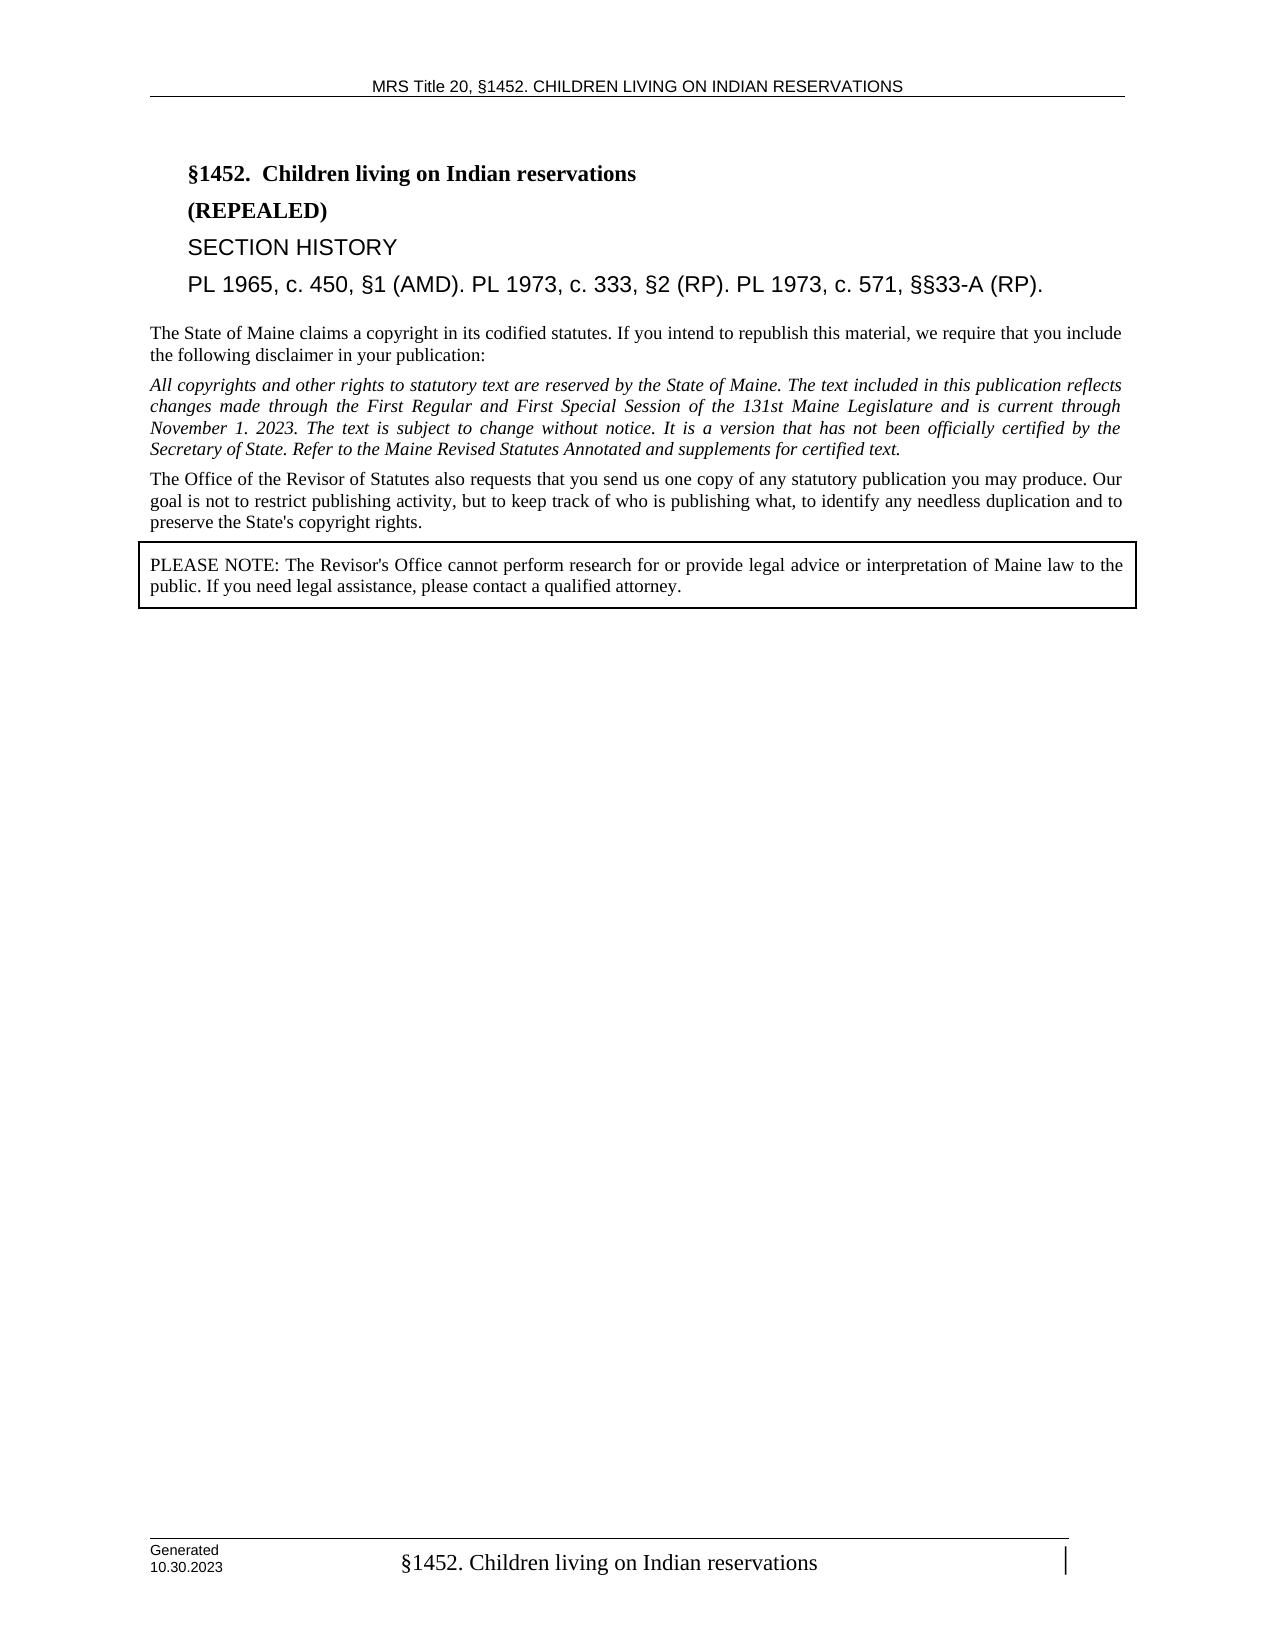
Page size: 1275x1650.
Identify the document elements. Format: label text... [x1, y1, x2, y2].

text §1452. Children living on Indian reservations [187, 160, 1125, 187]
text PL 1965, c. 450, §1 (AMD). PL 1973, c. 333, §2 (RP). PL 1973, c. 571, §§33-A (RP). [187, 271, 1125, 297]
text (REPEALED) [187, 197, 1125, 223]
text All copyrights and other rights to statutory text are reserved by the State of Maine. The text included in this publication reflects changes made through the First Regular and First Special Session of the 131st Maine Legislature and is current through November 1. 2023 . The text is subject to change without notice. It is a version that has not been officially certified by the Secretary of State. Refer to the Maine Revised Statutes Annotated and supplements for certified text. [150, 373, 1125, 460]
text The Office of the Revisor of Statutes also requests that you send us one copy of any statutory publication you may produce. Our goal is not to restrict publishing activity, but to keep track of who is publishing what, to identify any needless duplication and to preserve the State's copyright rights. [150, 468, 1125, 533]
text SECTION HISTORY [187, 234, 1125, 260]
text PLEASE NOTE: The Revisor's Office cannot perform research for or provide legal advice or interpretation of Maine law to the public. If you need legal assistance, please contact a qualified attorney. [140, 543, 1135, 607]
text The State of Maine claims a copyright in its codified statutes. If you intend to republish this material, we require that you include the following disclaimer in your publication: [150, 322, 1125, 365]
